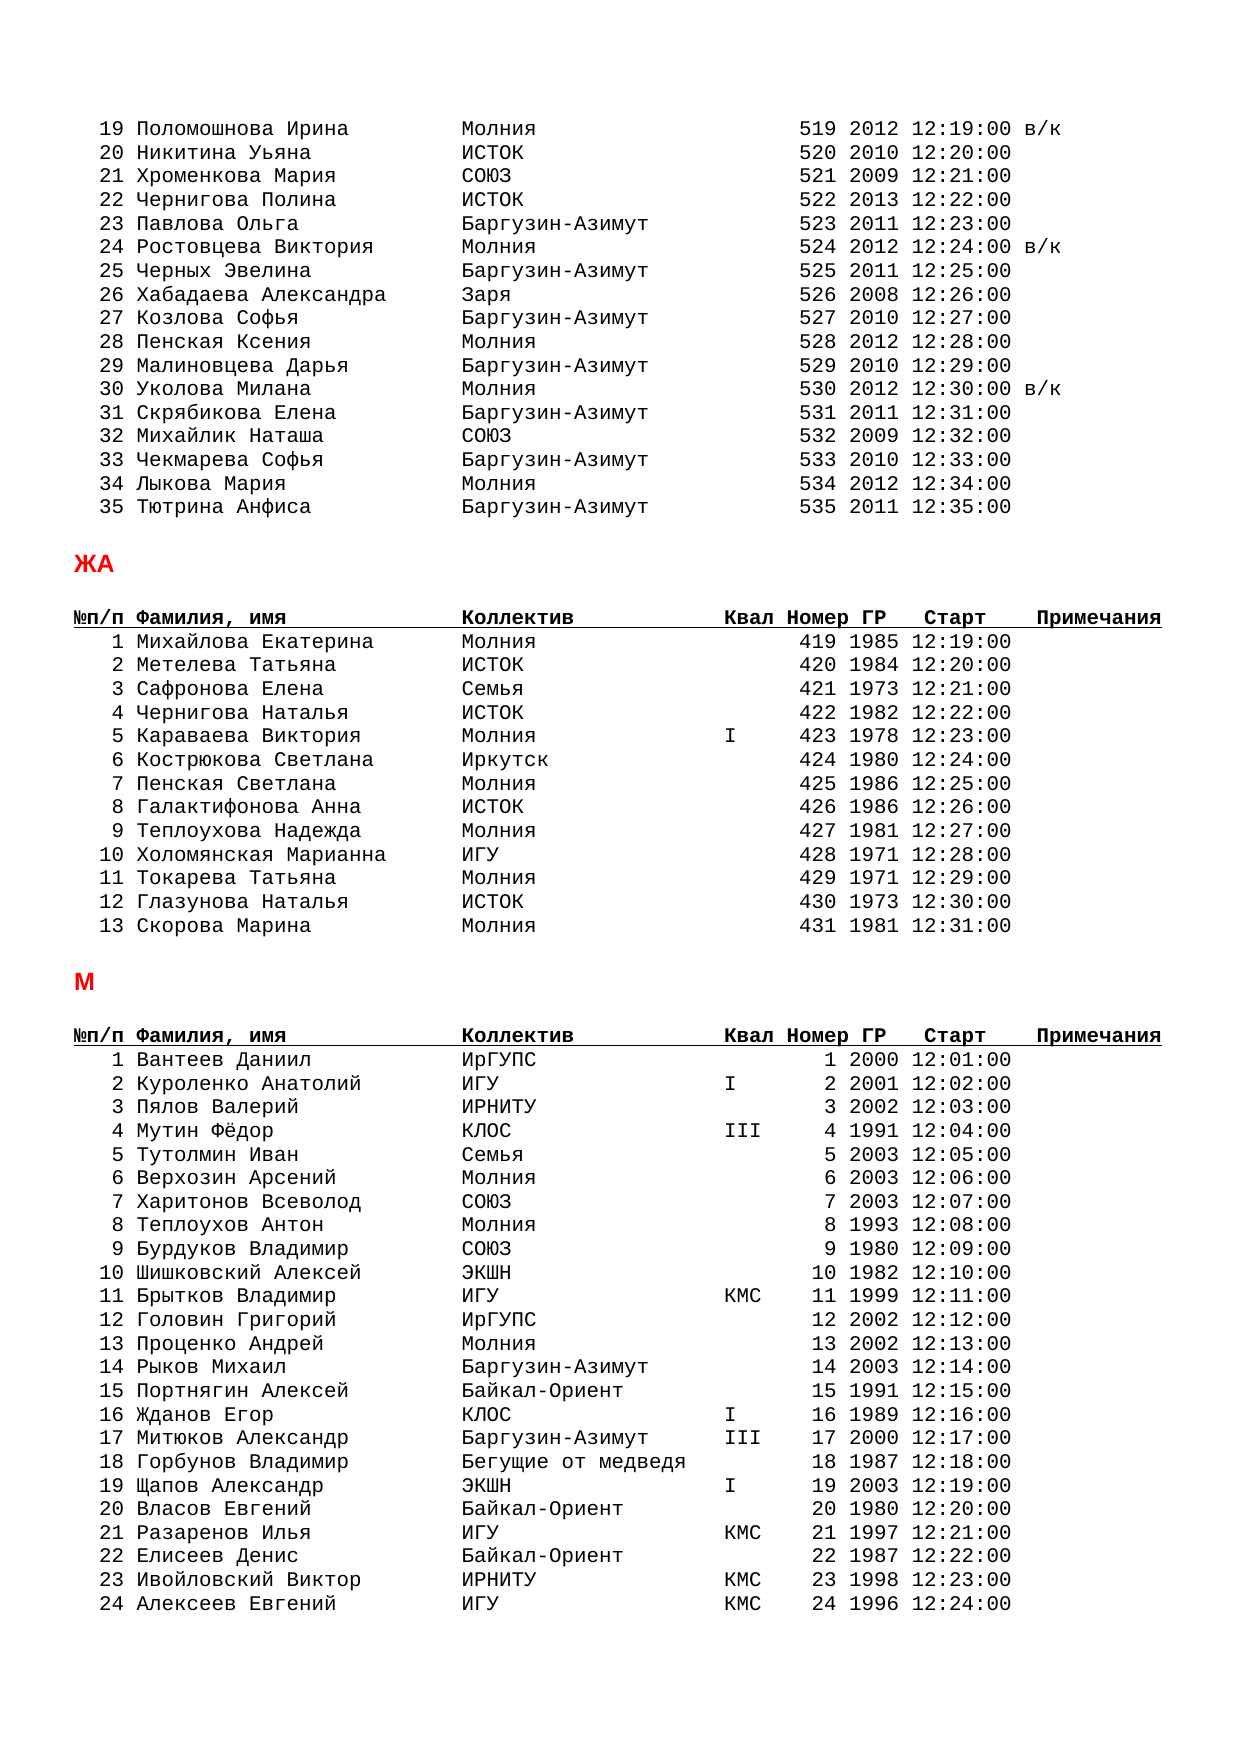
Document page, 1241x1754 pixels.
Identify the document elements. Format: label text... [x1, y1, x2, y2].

text 21 Разаренов Илья ИГУ КМС 21 1997 12:21:00 [74, 1522, 1181, 1546]
text 20 Никитина Уьяна ИСТОК 520 2010 12:20:00 [74, 142, 1181, 165]
text 34 Лыкова Мария Молния 534 2012 12:34:00 [74, 473, 1181, 496]
text 23 Ивойловский Виктор ИРНИТУ КМС 23 1998 12:23:00 [74, 1569, 1181, 1593]
text 28 Пенская Ксения Молния 528 2012 12:28:00 [74, 331, 1181, 354]
text 5 Тутолмин Иван Семья 5 2003 12:05:00 [74, 1143, 1181, 1167]
text 4 Мутин Фёдор КЛОС III 4 1991 12:04:00 [74, 1120, 1181, 1143]
text 11 Токарева Татьяна Молния 429 1971 12:29:00 [74, 867, 1181, 891]
text 13 Проценко Андрей Молния 13 2002 12:13:00 [74, 1333, 1181, 1356]
text 26 Хабадаева Александра Заря 526 2008 12:26:00 [74, 284, 1181, 307]
text №п/п Фамилия, имя Коллектив Квал Номер ГР Старт Примечания [74, 607, 1181, 631]
text 19 Поломошнова Ирина Молния 519 2012 12:19:00 в/к [74, 118, 1181, 142]
text 3 Сафронова Елена Семья 421 1973 12:21:00 [74, 678, 1181, 702]
text 2 Метелева Татьяна ИСТОК 420 1984 12:20:00 [74, 654, 1181, 678]
text 19 Щапов Александр ЭКШН I 19 2003 12:19:00 [74, 1474, 1181, 1498]
text 10 Холомянская Марианна ИГУ 428 1971 12:28:00 [74, 844, 1181, 867]
text ЖА [74, 549, 1181, 578]
text 18 Горбунов Владимир Бегущие от медведя 18 1987 12:18:00 [74, 1451, 1181, 1474]
text 10 Шишковский Алексей ЭКШН 10 1982 12:10:00 [74, 1262, 1181, 1285]
text 24 Ростовцева Виктория Молния 524 2012 12:24:00 в/к [74, 236, 1181, 260]
text 30 Уколова Милана Молния 530 2012 12:30:00 в/к [74, 378, 1181, 402]
text 8 Галактифонова Анна ИСТОК 426 1986 12:26:00 [74, 796, 1181, 820]
text 4 Чернигова Наталья ИСТОК 422 1982 12:22:00 [74, 702, 1181, 725]
text 6 Верхозин Арсений Молния 6 2003 12:06:00 [74, 1167, 1181, 1191]
text 3 Пялов Валерий ИРНИТУ 3 2002 12:03:00 [74, 1096, 1181, 1120]
text 9 Бурдуков Владимир СОЮЗ 9 1980 12:09:00 [74, 1238, 1181, 1262]
text 15 Портнягин Алексей Байкал-Ориент 15 1991 12:15:00 [74, 1380, 1181, 1404]
text 14 Рыков Михаил Баргузин-Азимут 14 2003 12:14:00 [74, 1356, 1181, 1380]
text 6 Кострюкова Светлана Иркутск 424 1980 12:24:00 [74, 749, 1181, 773]
text 35 Тютрина Анфиса Баргузин-Азимут 535 2011 12:35:00 [74, 496, 1181, 520]
text 32 Михайлик Наташа СОЮЗ 532 2009 12:32:00 [74, 426, 1181, 449]
text 25 Черных Эвелина Баргузин-Азимут 525 2011 12:25:00 [74, 260, 1181, 284]
text 24 Алексеев Евгений ИГУ КМС 24 1996 12:24:00 [74, 1593, 1181, 1616]
text 29 Малиновцева Дарья Баргузин-Азимут 529 2010 12:29:00 [74, 354, 1181, 378]
text 5 Караваева Виктория Молния I 423 1978 12:23:00 [74, 725, 1181, 749]
text 22 Елисеев Денис Байкал-Ориент 22 1987 12:22:00 [74, 1546, 1181, 1569]
text 11 Брытков Владимир ИГУ КМС 11 1999 12:11:00 [74, 1285, 1181, 1309]
text 21 Хроменкова Мария СОЮЗ 521 2009 12:21:00 [74, 165, 1181, 189]
text М [74, 967, 1181, 996]
text 8 Теплоухов Антон Молния 8 1993 12:08:00 [74, 1214, 1181, 1238]
text 23 Павлова Ольга Баргузин-Азимут 523 2011 12:23:00 [74, 213, 1181, 236]
text 22 Чернигова Полина ИСТОК 522 2013 12:22:00 [74, 189, 1181, 213]
text 7 Пенская Светлана Молния 425 1986 12:25:00 [74, 773, 1181, 796]
text 1 Михайлова Екатерина Молния 419 1985 12:19:00 [74, 631, 1181, 654]
text 31 Скрябикова Елена Баргузин-Азимут 531 2011 12:31:00 [74, 402, 1181, 426]
text 16 Жданов Егор КЛОС I 16 1989 12:16:00 [74, 1404, 1181, 1427]
text 7 Харитонов Всеволод СОЮЗ 7 2003 12:07:00 [74, 1191, 1181, 1214]
text 20 Власов Евгений Байкал-Ориент 20 1980 12:20:00 [74, 1498, 1181, 1522]
text 9 Теплоухова Надежда Молния 427 1981 12:27:00 [74, 820, 1181, 844]
text 12 Глазунова Наталья ИСТОК 430 1973 12:30:00 [74, 891, 1181, 914]
text 1 Вантеев Даниил ИрГУПС 1 2000 12:01:00 [74, 1049, 1181, 1073]
text 33 Чекмарева Софья Баргузин-Азимут 533 2010 12:33:00 [74, 449, 1181, 473]
text 12 Головин Григорий ИрГУПС 12 2002 12:12:00 [74, 1309, 1181, 1333]
text 17 Митюков Александр Баргузин-Азимут III 17 2000 12:17:00 [74, 1427, 1181, 1451]
text 27 Козлова Софья Баргузин-Азимут 527 2010 12:27:00 [74, 307, 1181, 331]
text 13 Скорова Марина Молния 431 1981 12:31:00 [74, 914, 1181, 938]
text 2 Куроленко Анатолий ИГУ I 2 2001 12:02:00 [74, 1073, 1181, 1096]
text №п/п Фамилия, имя Коллектив Квал Номер ГР Старт Примечания [74, 1025, 1181, 1049]
